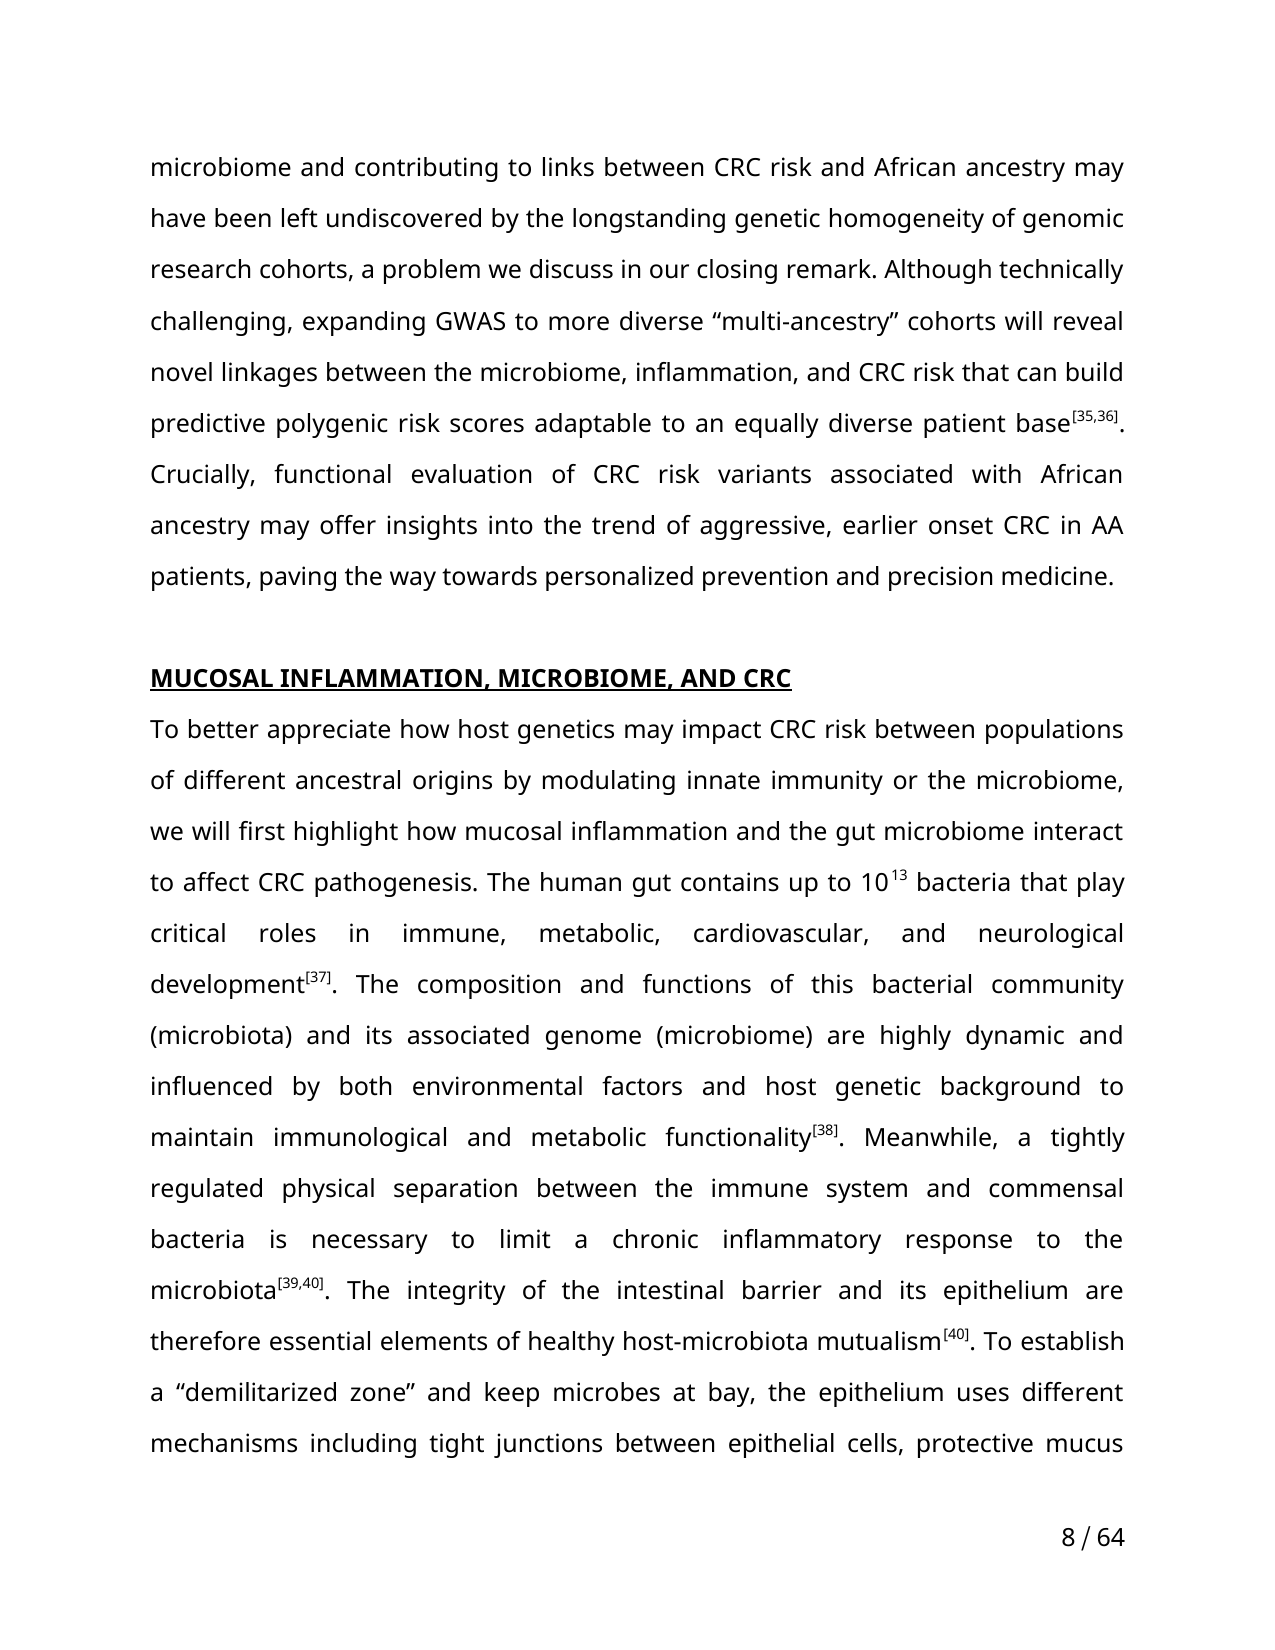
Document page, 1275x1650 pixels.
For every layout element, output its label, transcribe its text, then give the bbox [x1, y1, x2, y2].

text MUCOSAL INFLAMMATION, MICROBIOME, AND CRC [150, 660, 1125, 694]
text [150, 150, 1125, 592]
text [150, 711, 1125, 1460]
